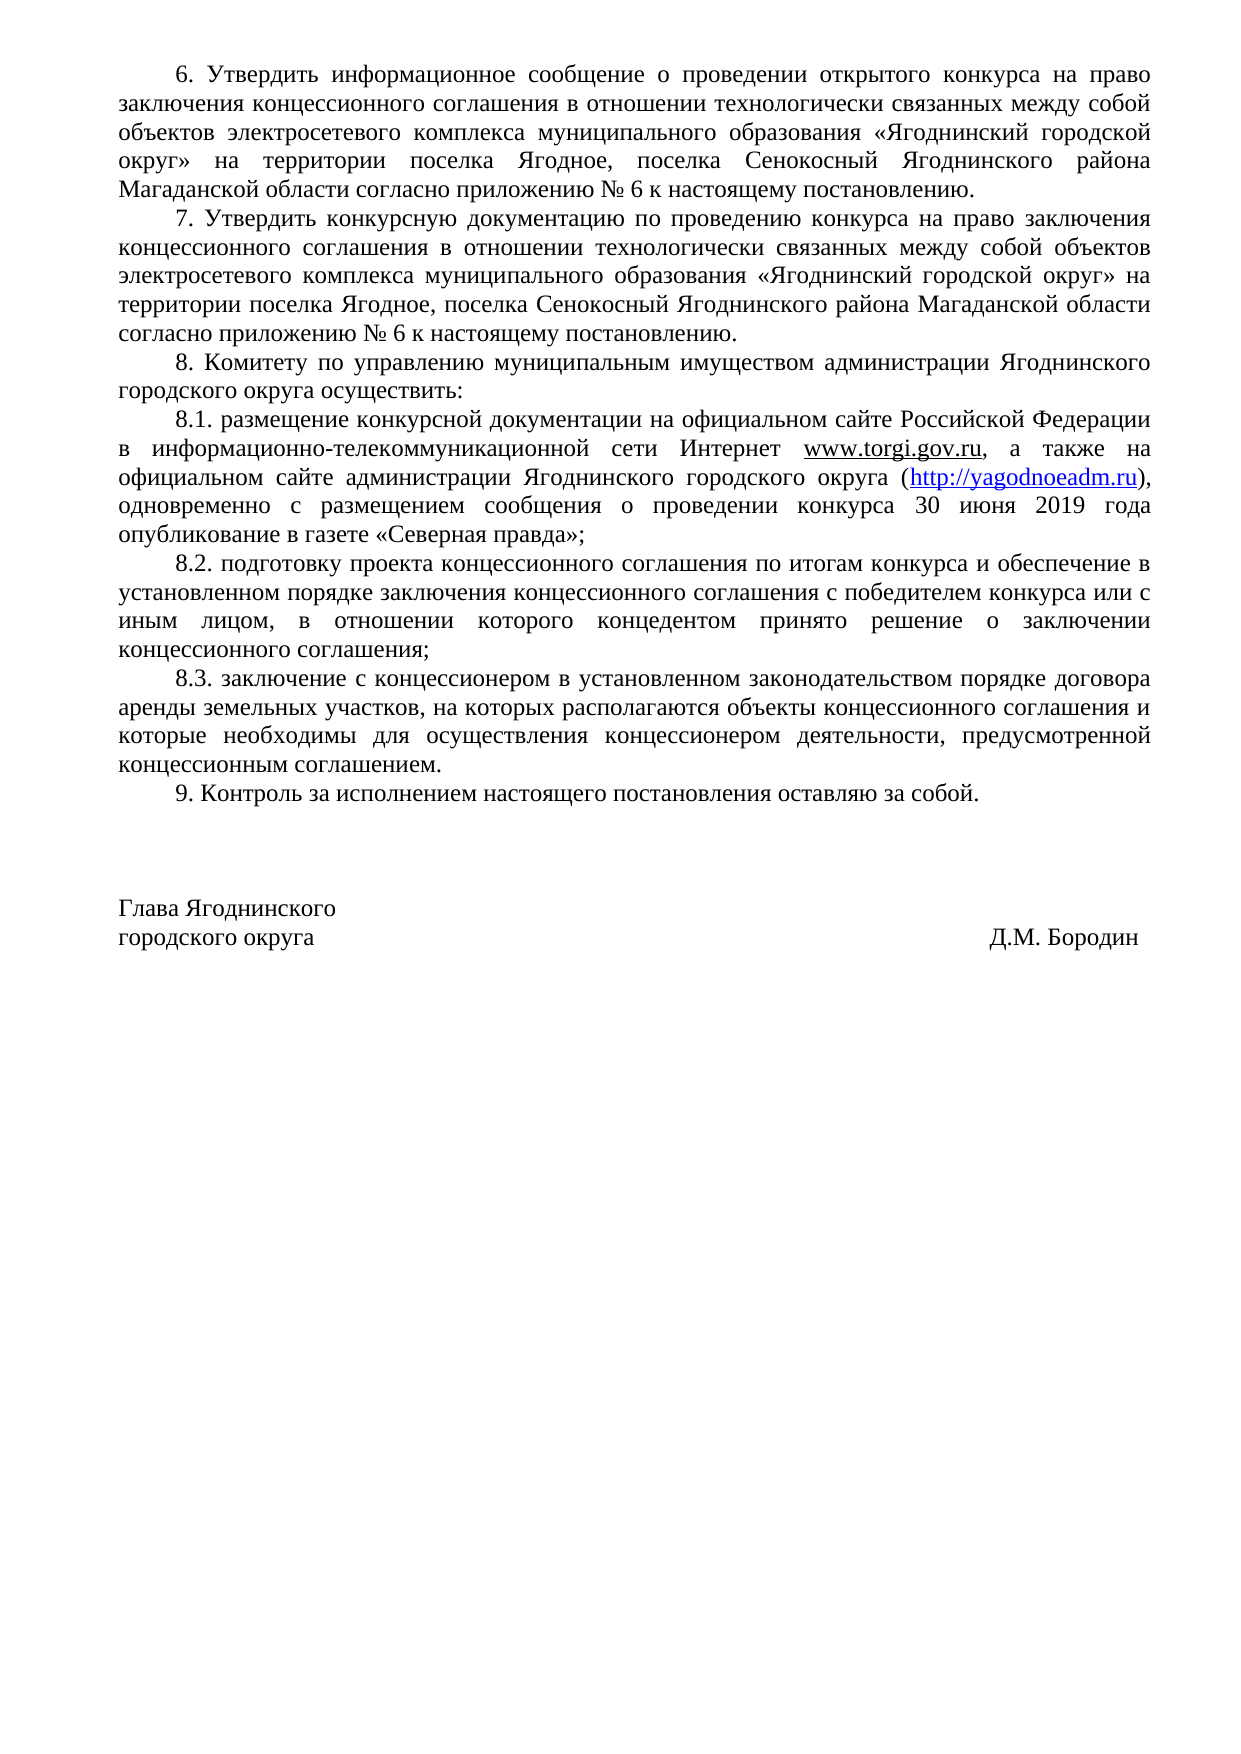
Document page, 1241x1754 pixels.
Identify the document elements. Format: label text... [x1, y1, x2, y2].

text 6. Утвердить информационное сообщение о проведении открытого конкурса на право заключения концессионного соглашения в отношении технологически связанных между собой объектов электросетевого комплекса муниципального образования «Ягоднинский городской округ» на территории поселка Ягодное, поселка Сенокосный Ягоднинского района Магаданской области согласно приложению № 6 к настоящему постановлению. [118, 59, 1152, 203]
text 8.1. размещение конкурсной документации на официальном сайте Российской Федерации в информационно-телекоммуникационной сети Интернет www.torgi.gov.ru, а также на официальном сайте администрации Ягоднинского городского округа (http://yagodnoeadm.ru), одновременно с размещением сообщения о проведении конкурса 30 июня 2019 года опубликование в газете «Северная правда»; [118, 404, 1152, 548]
text 8.2. подготовку проекта концессионного соглашения по итогам конкурса и обеспечение в установленном порядке заключения концессионного соглашения с победителем конкурса или с иным лицом, в отношении которого концедентом принято решение о заключении концессионного соглашения; [118, 548, 1152, 663]
text 8. Комитету по управлению муниципальным имуществом администрации Ягоднинского городского округа осуществить: [118, 347, 1152, 404]
text 7. Утвердить конкурсную документацию по проведению конкурса на право заключения концессионного соглашения в отношении технологически связанных между собой объектов электросетевого комплекса муниципального образования «Ягоднинский городской округ» на территории поселка Ягодное, поселка Сенокосный Ягоднинского района Магаданской области согласно приложению № 6 к настоящему постановлению. [118, 203, 1152, 347]
text Глава Ягоднинского [118, 893, 1152, 922]
text 8.3. заключение с концессионером в установленном законодательством порядке договора аренды земельных участков, на которых располагаются объекты концессионного соглашения и которые необходимы для осуществления концессионером деятельности, предусмотренной концессионным соглашением. [118, 663, 1152, 778]
text городского округа Д.М. Бородин [118, 922, 1152, 950]
text 9. Контроль за исполнением настоящего постановления оставляю за собой. [118, 778, 1152, 807]
